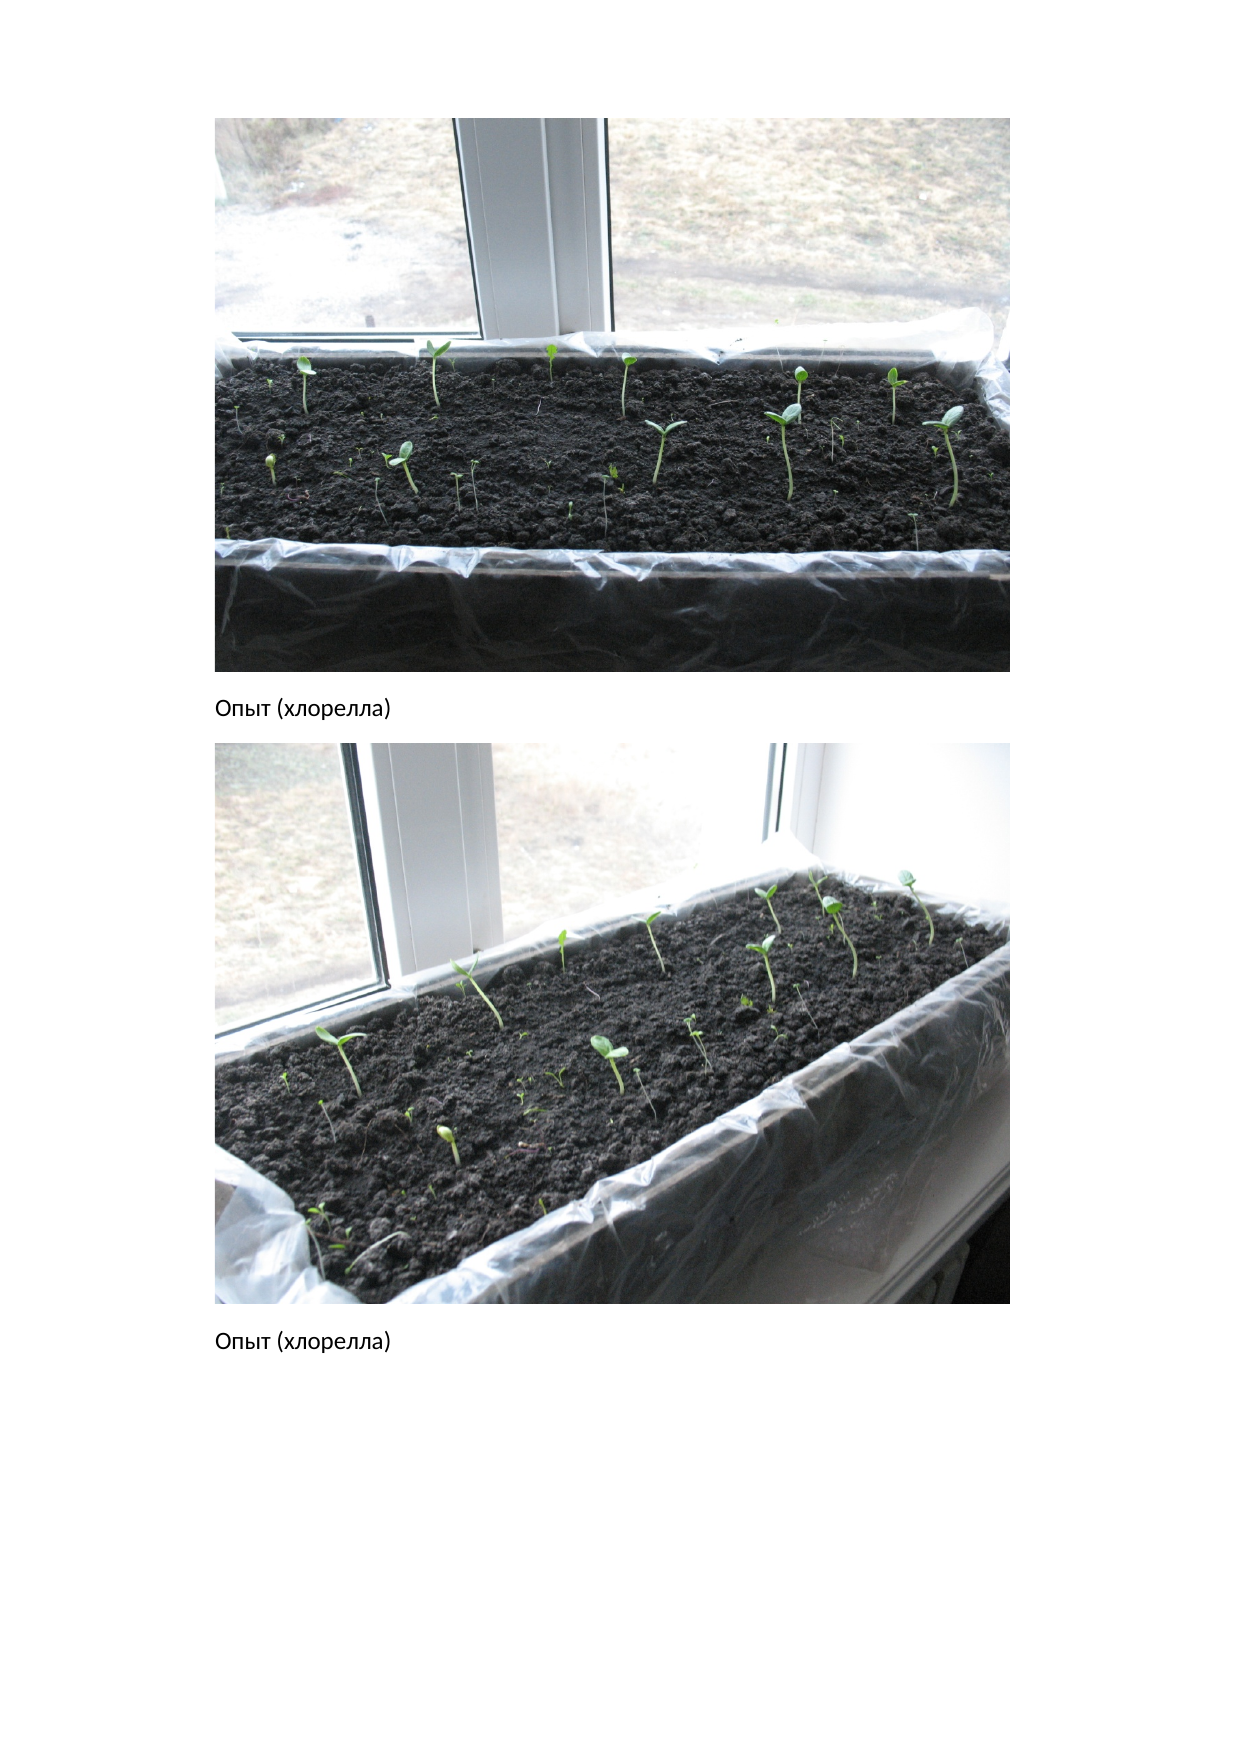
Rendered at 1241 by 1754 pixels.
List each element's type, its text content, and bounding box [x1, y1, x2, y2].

text Опыт (хлорелла) [215, 692, 1152, 723]
picture [214, 743, 1010, 1304]
text Опыт (хлорелла) [215, 1325, 1152, 1355]
picture [214, 118, 1010, 672]
